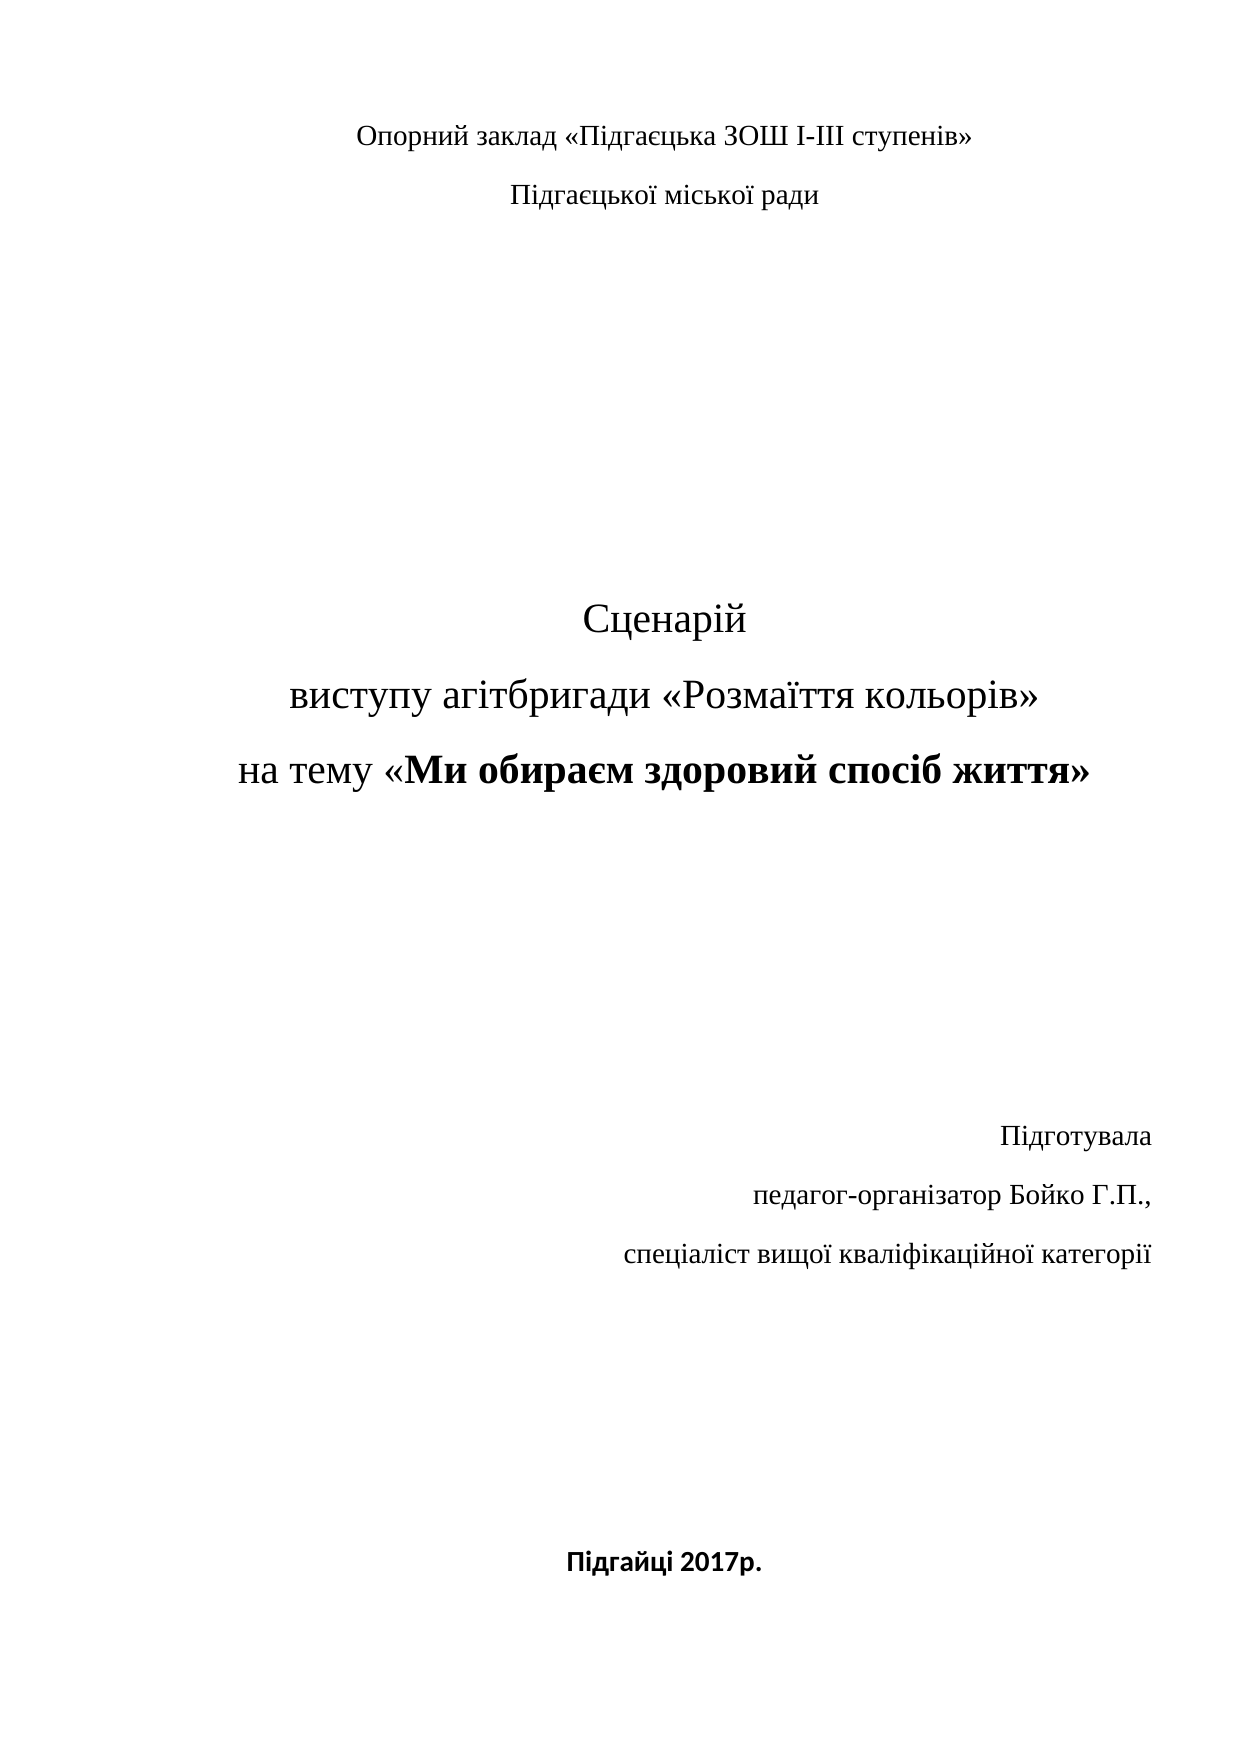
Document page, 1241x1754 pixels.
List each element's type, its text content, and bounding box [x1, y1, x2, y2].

text на тему «Ми обираєм здоровий спосіб життя» [177, 745, 1152, 793]
text Опорний заклад «Підгаєцька ЗОШ І-ІІІ ступенів» [177, 118, 1152, 152]
text педагог-організатор Бойко Г.П., [177, 1177, 1152, 1211]
text Підготувала [177, 1118, 1152, 1151]
text Підгаєцької міської ради [177, 177, 1152, 211]
text виступу агітбригади «Розмаїття кольорів» [177, 669, 1152, 717]
text Підгайці 2017р. [177, 1543, 1152, 1579]
text Сценарій [177, 593, 1152, 641]
text спеціаліст вищої кваліфікаційної категорії [177, 1237, 1152, 1270]
